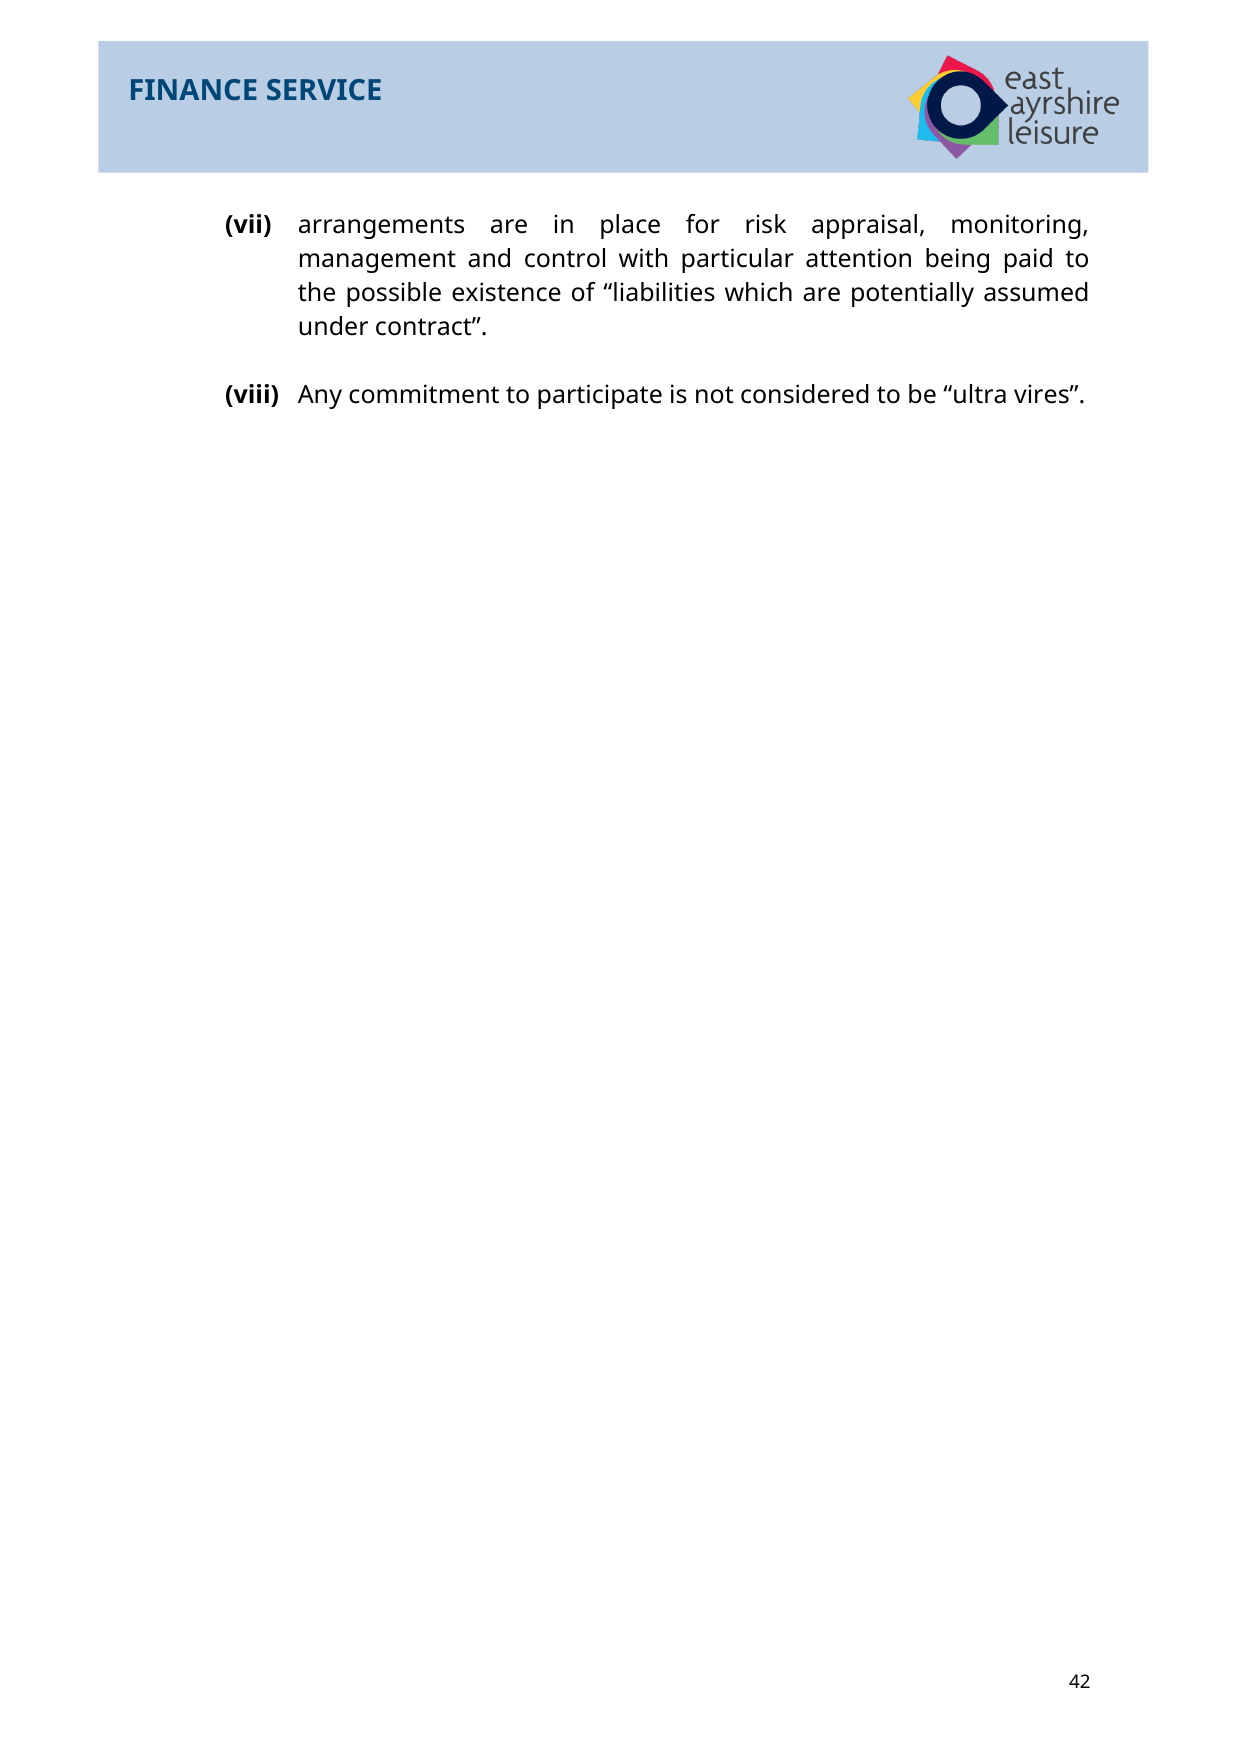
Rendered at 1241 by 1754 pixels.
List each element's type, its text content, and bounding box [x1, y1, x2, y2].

picture [887, 41, 1149, 174]
text (viii) Any commitment to participate is not considered to be “ultra vires”. [225, 377, 1090, 411]
text (vii) arrangements are in place for risk appraisal, monitoring, management and control with particular attention being paid to the possible existence of “liabilities which are potentially assumed under contract”. [225, 207, 1090, 343]
